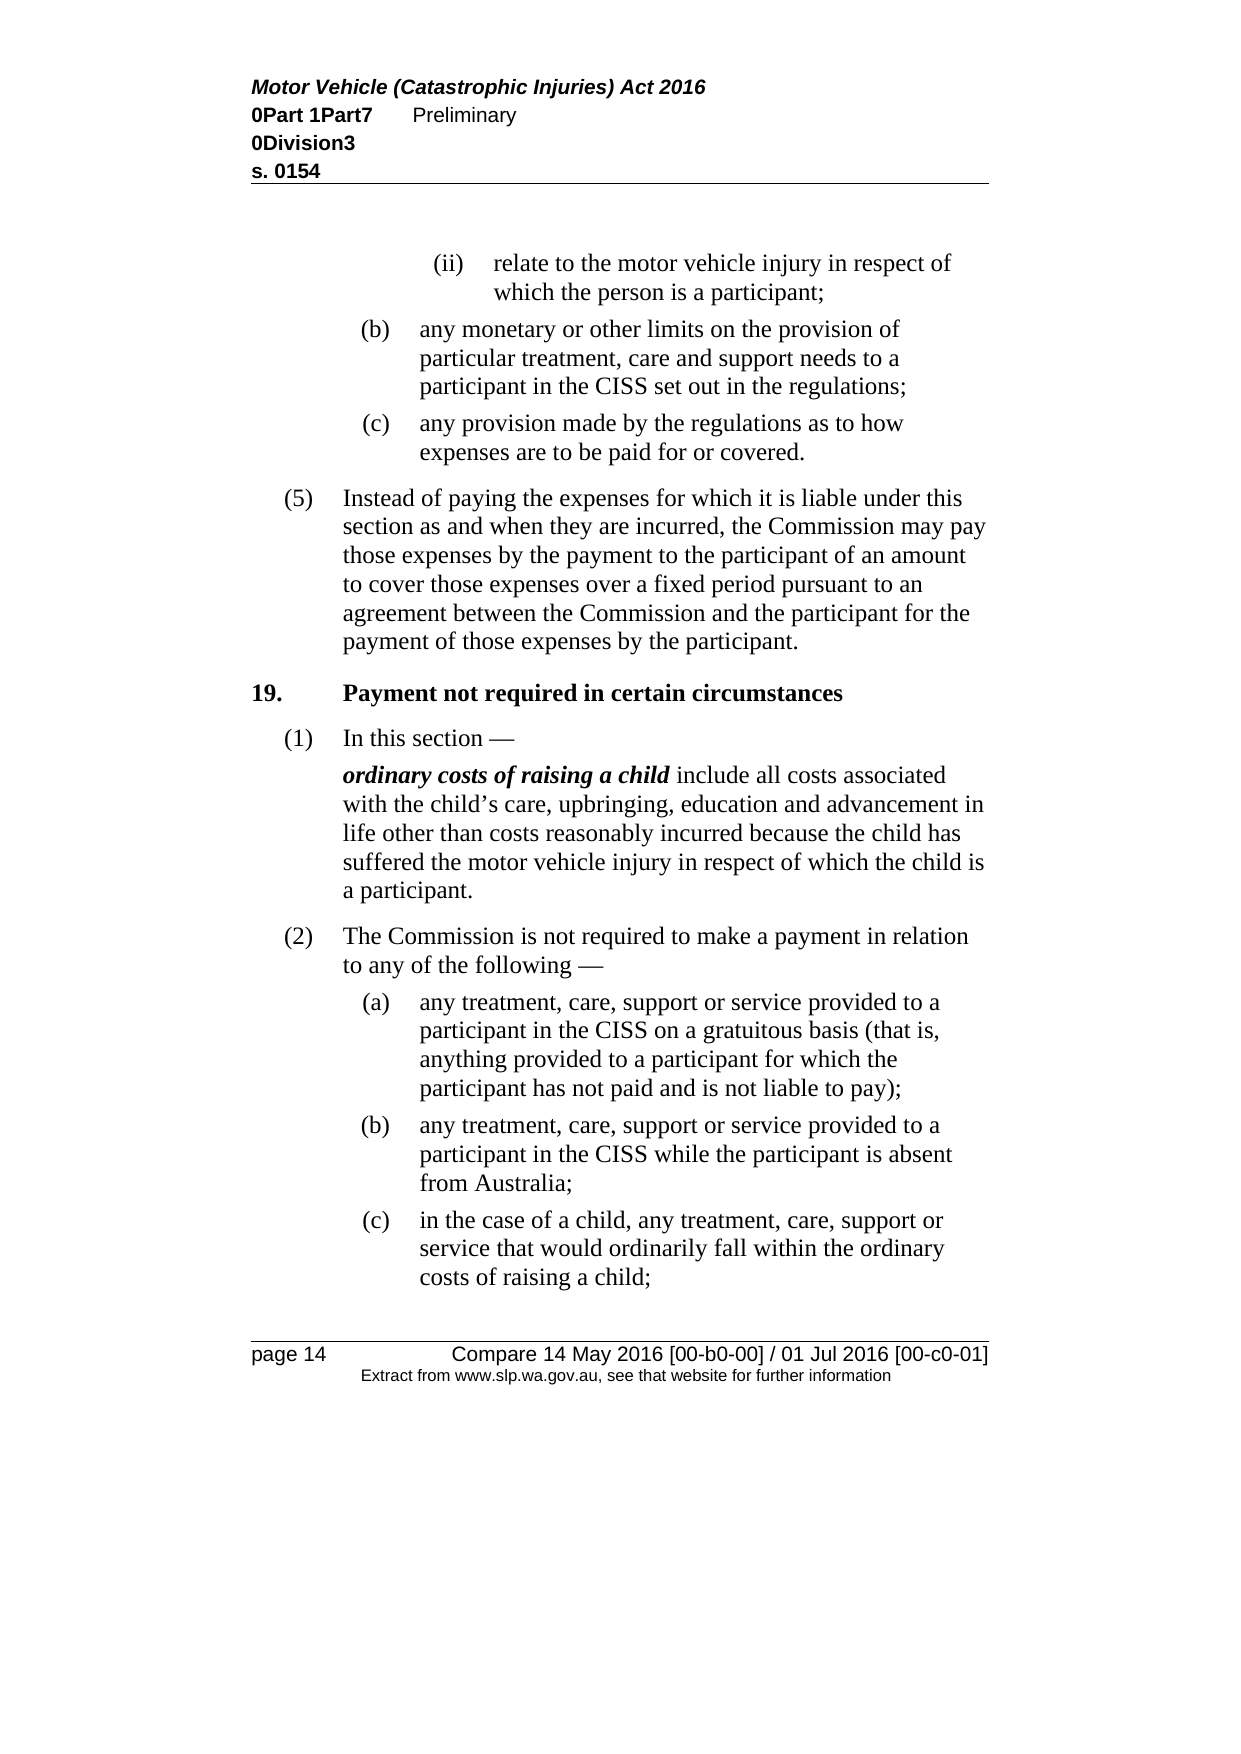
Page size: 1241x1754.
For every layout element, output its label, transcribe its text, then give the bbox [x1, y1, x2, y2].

text (b) any treatment, care, support or service provided to a participant in the CISS while the participant is absent from Australia; [251, 1110, 989, 1196]
subtitle 19. Payment not required in certain circumstances [251, 678, 989, 707]
text (b) any monetary or other limits on the provision of particular treatment, care and support needs to a participant in the CISS set out in the regulations; [251, 314, 989, 400]
text (2) The Commission is not required to make a payment in relation to any of the following — [251, 921, 989, 978]
text (a) any treatment, care, support or service provided to a participant in the CISS on a gratuitous basis (that is, anything provided to a participant for which the participant has not paid and is not liable to pay); [251, 987, 989, 1102]
text (ii) relate to the motor vehicle injury in respect of which the person is a participant; [251, 248, 989, 306]
text (5) Instead of paying the expenses for which it is liable under this section as and when they are incurred, the Commission may pay those expenses by the payment to the participant of an amount to cover those expenses over a fixed period pursuant to an agreement between the Commission and the participant for the payment of those expenses by the participant. [251, 483, 989, 655]
text (c) in the case of a child, any treatment, care, support or service that would ordinarily fall within the ordinary costs of raising a child; [251, 1205, 989, 1291]
text (c) any provision made by the regulations as to how expenses are to be paid for or covered. [251, 408, 989, 466]
text ordinary costs of raising a child include all costs associated with the child’s care, upbringing, education and advancement in life other than costs reasonably incurred because the child has suffered the motor vehicle injury in respect of which the child is a participant. [251, 761, 989, 904]
text (1) In this section — [251, 723, 989, 752]
